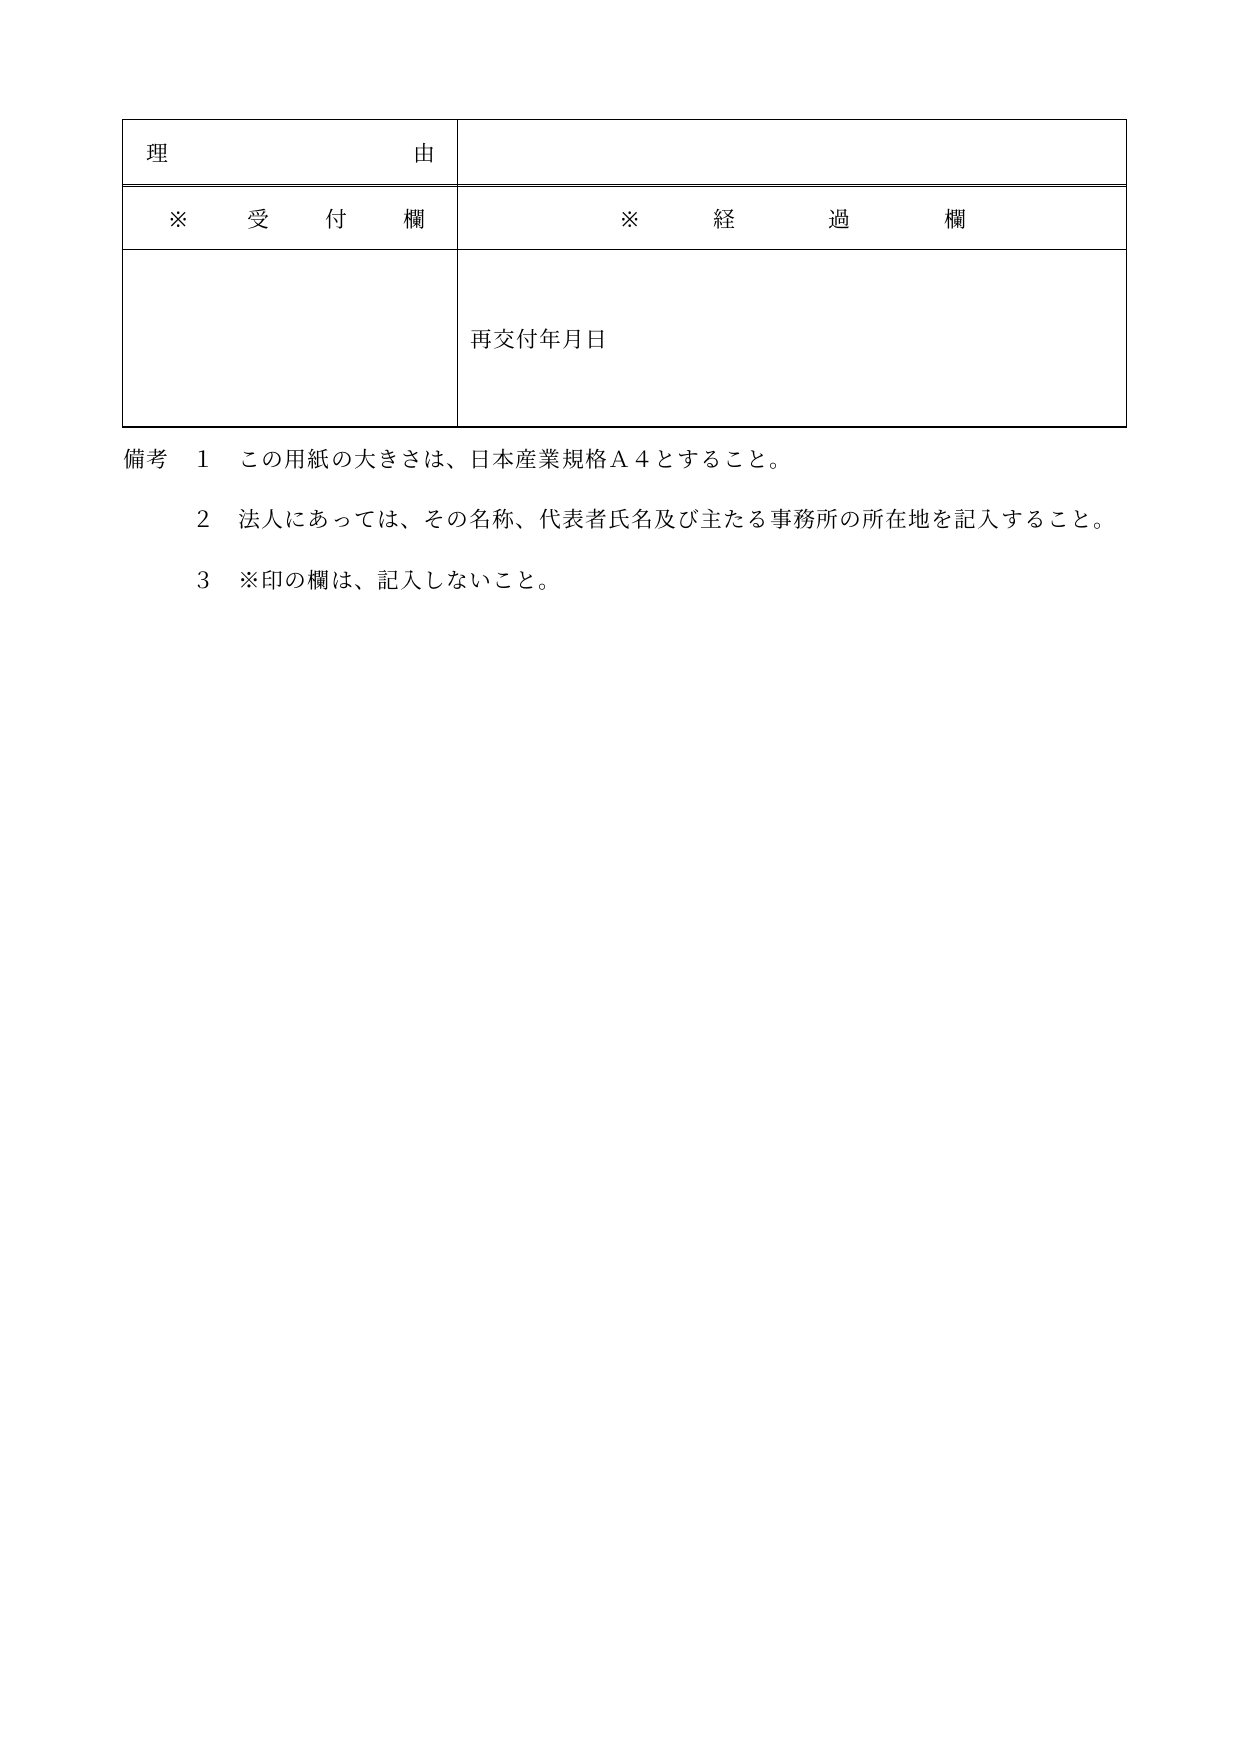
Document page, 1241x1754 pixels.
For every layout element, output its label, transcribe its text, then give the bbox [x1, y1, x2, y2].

text ３ ※印の欄は、記入しないこと。 [123, 549, 1117, 609]
table_cell 理由 [123, 120, 457, 184]
table_cell ※ 経 過 欄 [458, 187, 1126, 249]
table_cell ※受付欄 [123, 187, 457, 249]
text 備考 １ この用紙の大きさは、日本産業規格Ａ４とすること。 [123, 428, 1117, 488]
text ２ 法人にあっては、その名称、代表者氏名及び主たる事務所の所在地を記入すること。 [123, 488, 1117, 549]
table_cell [123, 250, 457, 426]
table_cell 再交付年月日 [458, 250, 1126, 426]
table_cell [458, 120, 1126, 184]
